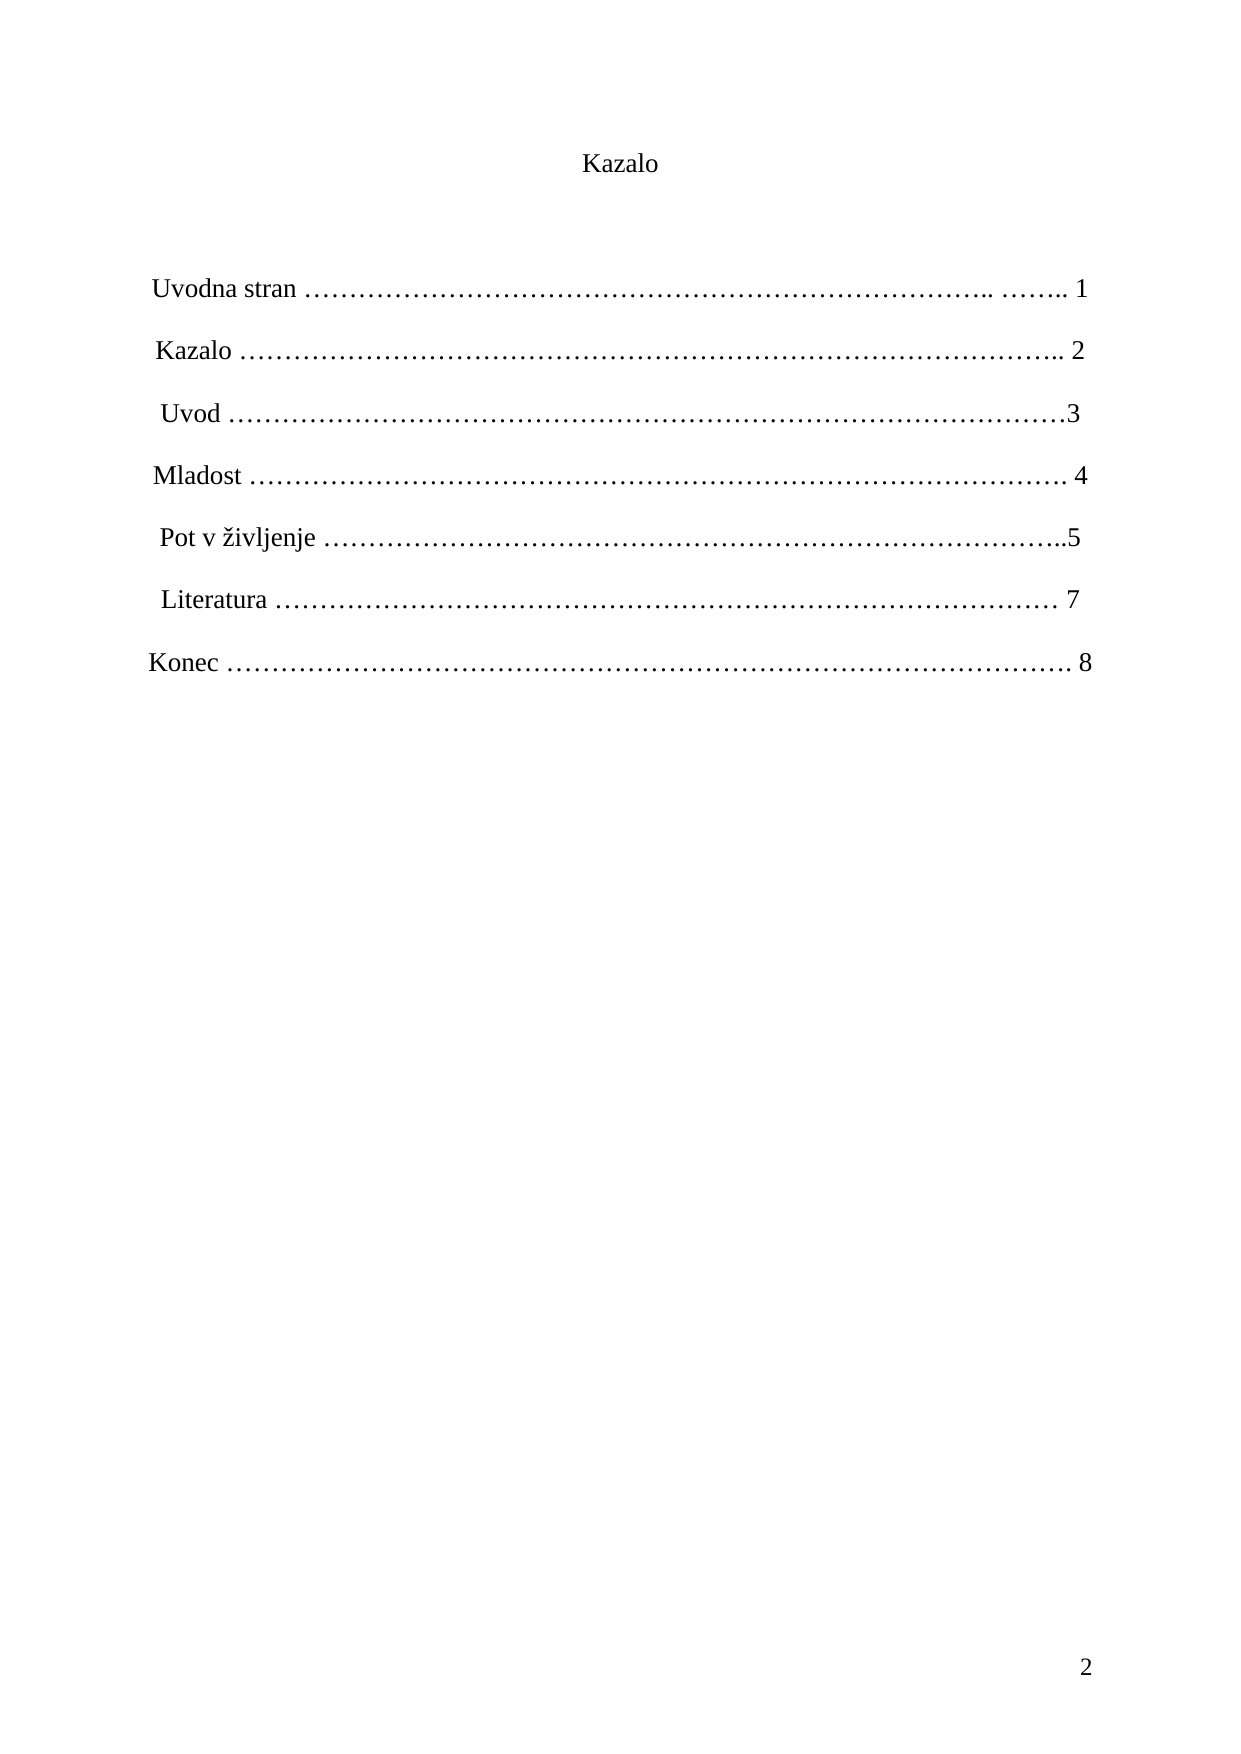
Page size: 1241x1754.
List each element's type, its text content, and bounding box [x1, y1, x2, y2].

text Kazalo [148, 148, 1093, 179]
text Pot v življenje ………………………………………………………………………..5 [148, 521, 1093, 552]
text Konec …………………………………………………………………………………. 8 [148, 646, 1093, 677]
text Literatura …………………………………………………………………………… 7 [148, 584, 1093, 615]
text Kazalo ……………………………………………………………………………….. 2 [148, 334, 1093, 366]
text Uvodna stran ………………………………………………………………….. …….. 1 [148, 272, 1093, 303]
text Mladost ………………………………………………………………………………. 4 [148, 459, 1093, 490]
text Uvod …………………………………………………………………………………3 [148, 397, 1093, 428]
